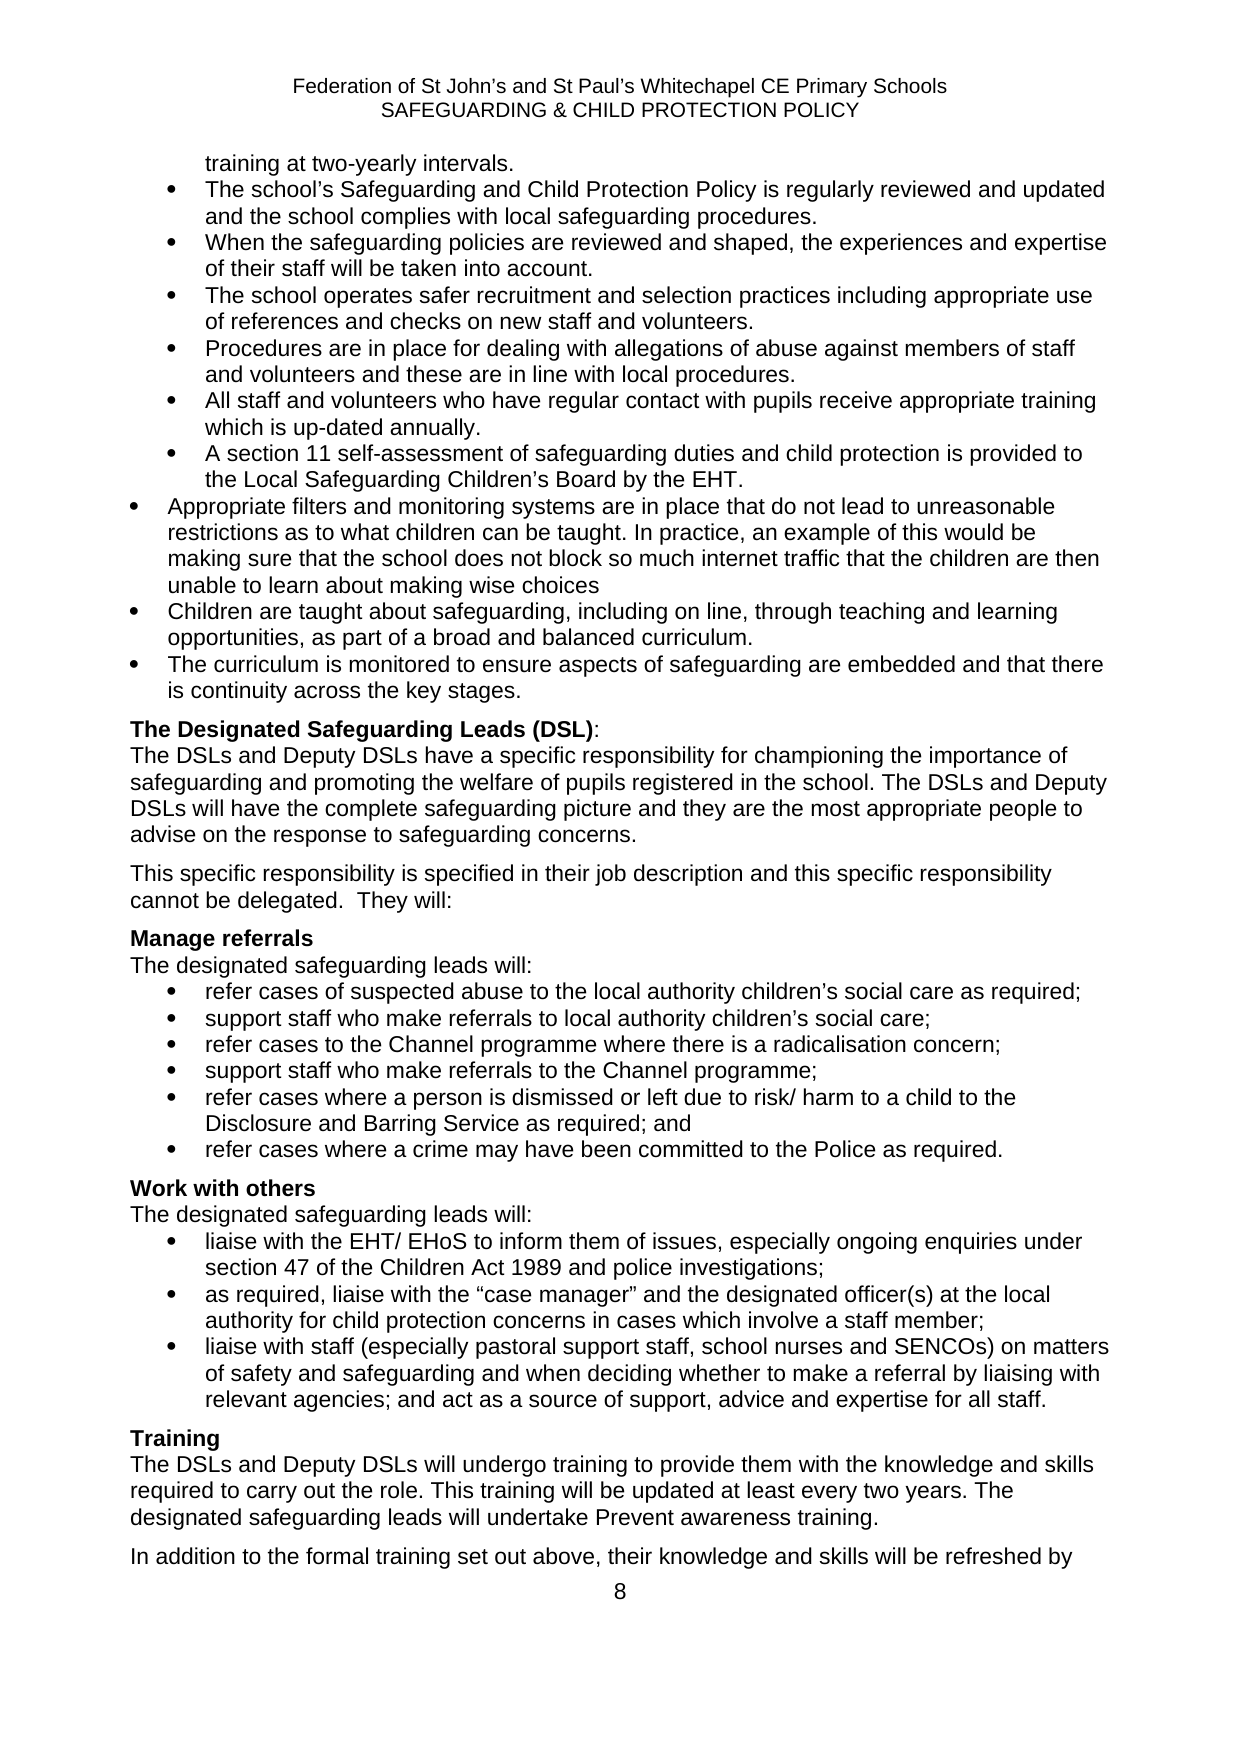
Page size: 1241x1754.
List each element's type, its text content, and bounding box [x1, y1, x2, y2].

list support staff who make referrals to the Channel programme; [167, 1057, 1110, 1083]
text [130, 1543, 1110, 1569]
list refer cases where a crime may have been committed to the Police as required. [167, 1136, 1110, 1163]
list support staff who make referrals to local authority children’s social care; [167, 1004, 1110, 1031]
text The Designated Safeguarding Leads (DSL): [130, 716, 1110, 742]
list refer cases to the Channel programme where there is a radicalisation concern; [167, 1031, 1110, 1057]
list The school’s Safeguarding and Child Protection Policy is regularly reviewed and updated and the school complies with local safeguarding procedures. [167, 176, 1110, 229]
list Appropriate filters and monitoring systems are in place that do not lead to unreasonable restrictions as to what children can be taught. In practice, an example of this would be making sure that the school does not block so much internet traffic that the children are then unable to learn about making wise choices [130, 493, 1110, 598]
list refer cases of suspected abuse to the local authority children’s social care as required; [167, 978, 1110, 1004]
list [167, 150, 1110, 176]
list Procedures are in place for dealing with allegations of abuse against members of staff and volunteers and these are in line with local procedures. [167, 334, 1110, 387]
text The DSLs and Deputy DSLs have a specific responsibility for championing the importance of safeguarding and promoting the welfare of pupils registered in the school. The DSLs and Deputy DSLs will have the complete safeguarding picture and they are the most appropriate people to advise on the response to safeguarding concerns. [130, 742, 1110, 848]
list refer cases where a person is dismissed or left due to risk/ harm to a child to the Disclosure and Barring Service as required; and [167, 1083, 1110, 1136]
list liaise with the EHT/ EHoS to inform them of issues, especially ongoing enquiries under section 47 of the Children Act 1989 and police investigations; [167, 1228, 1110, 1281]
list The school operates safer recruitment and selection practices including appropriate use of references and checks on new staff and volunteers. [167, 282, 1110, 334]
list A section 11 self-assessment of safeguarding duties and child protection is provided to the Local Safeguarding Children’s Board by the EHT. [167, 440, 1110, 493]
text The designated safeguarding leads will: [130, 952, 1110, 978]
list When the safeguarding policies are reviewed and shaped, the experiences and expertise of their staff will be taken into account. [167, 229, 1110, 282]
list All staff and volunteers who have regular contact with pupils receive appropriate training which is up-dated annually. [167, 387, 1110, 440]
list The curriculum is monitored to ensure aspects of safeguarding are embedded and that there is continuity across the key stages. [130, 651, 1110, 703]
text Work with others [130, 1175, 1110, 1201]
list Children are taught about safeguarding, including on line, through teaching and learning opportunities, as part of a broad and balanced curriculum. [130, 598, 1110, 651]
text Training [130, 1425, 1110, 1451]
list liaise with staff (especially pastoral support staff, school nurses and SENCOs) on matters of safety and safeguarding and when deciding whether to make a referral by liaising with relevant agencies; and act as a source of support, advice and expertise for all staff. [167, 1333, 1110, 1412]
text Manage referrals [130, 925, 1110, 952]
text The designated safeguarding leads will: [130, 1201, 1110, 1228]
text This specific responsibility is specified in their job description and this specific responsibility cannot be delegated. They will: [130, 860, 1110, 913]
list as required, liaise with the “case manager” and the designated officer(s) at the local authority for child protection concerns in cases which involve a staff member; [167, 1281, 1110, 1333]
text The DSLs and Deputy DSLs will undergo training to provide them with the knowledge and skills required to carry out the role. This training will be updated at least every two years. The designated safeguarding leads will undertake Prevent awareness training. [130, 1451, 1110, 1530]
